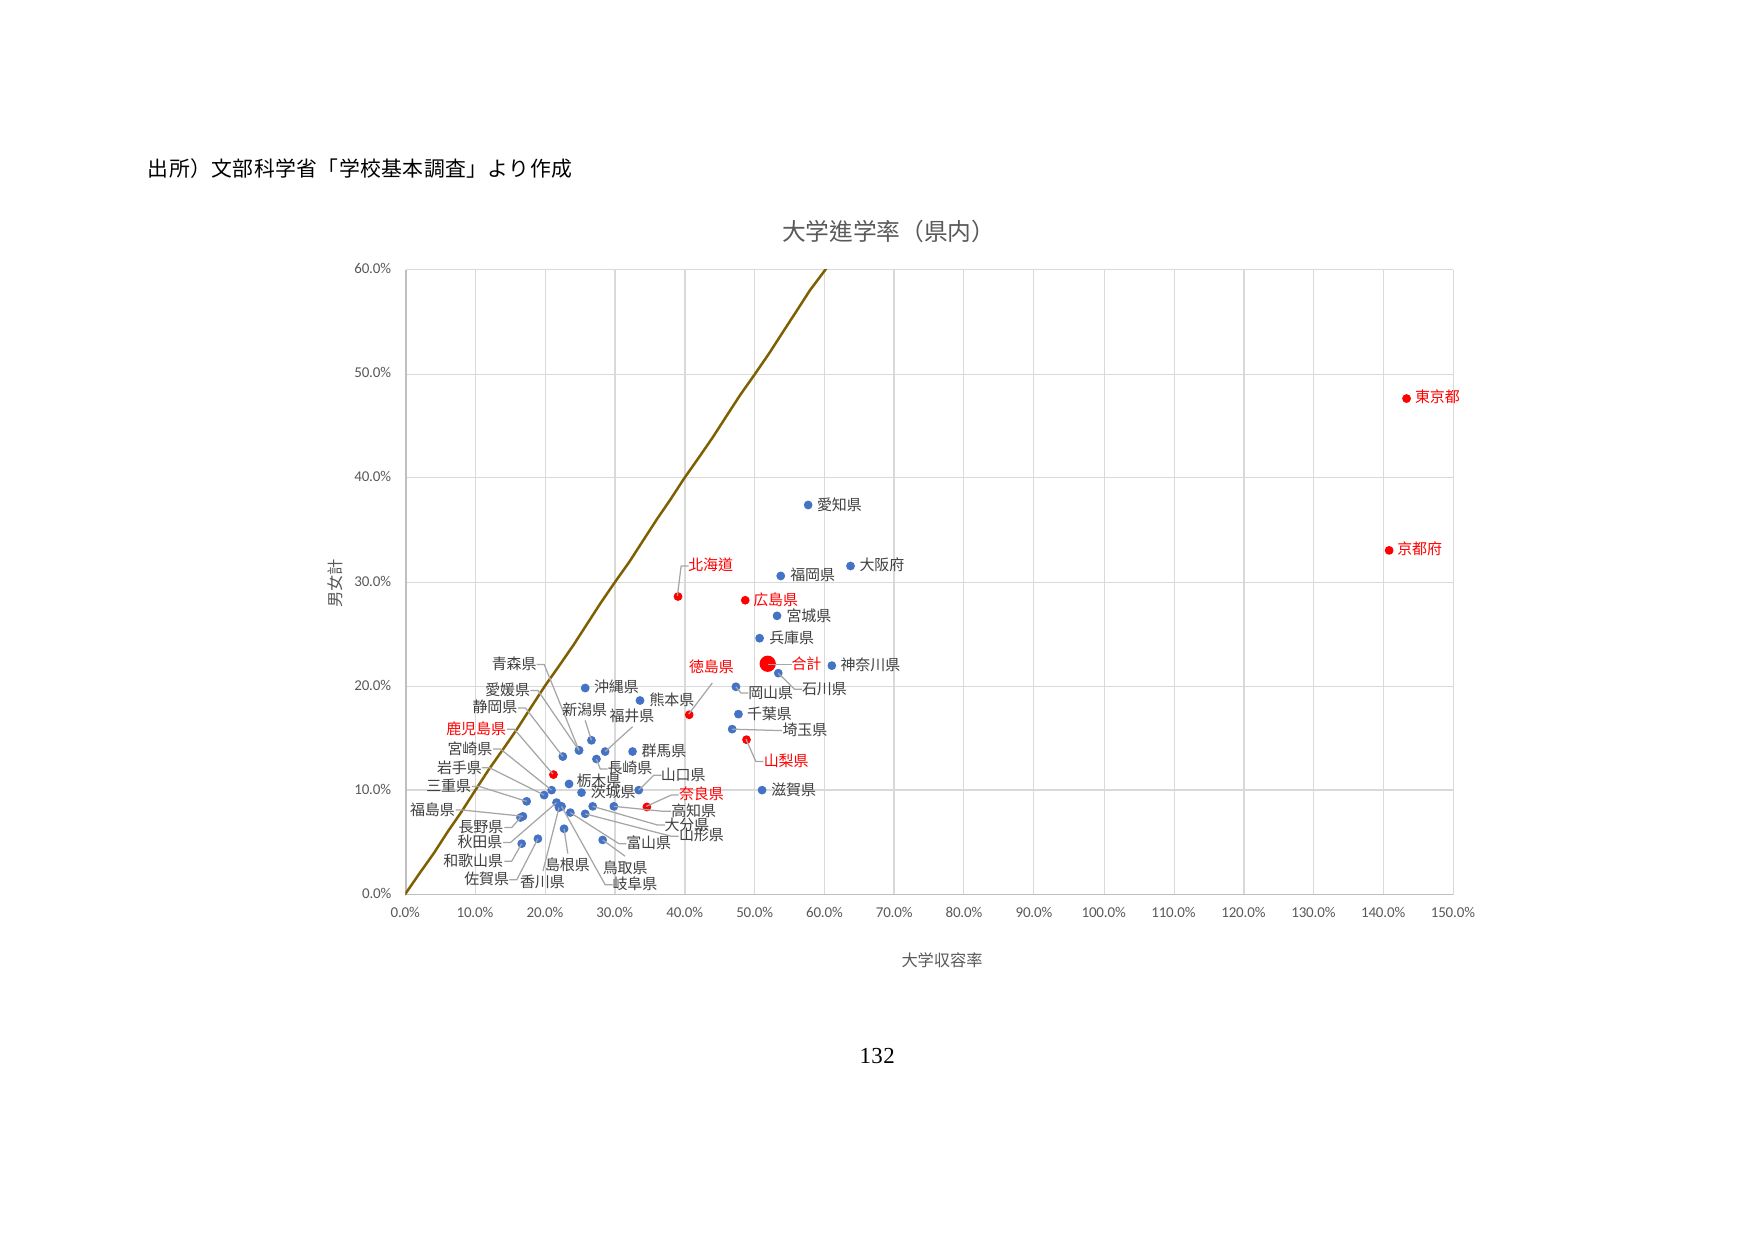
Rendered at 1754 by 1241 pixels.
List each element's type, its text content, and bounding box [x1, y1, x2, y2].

text 出所）文部科学省「学校基本調査」より作成 [148, 152, 1606, 182]
